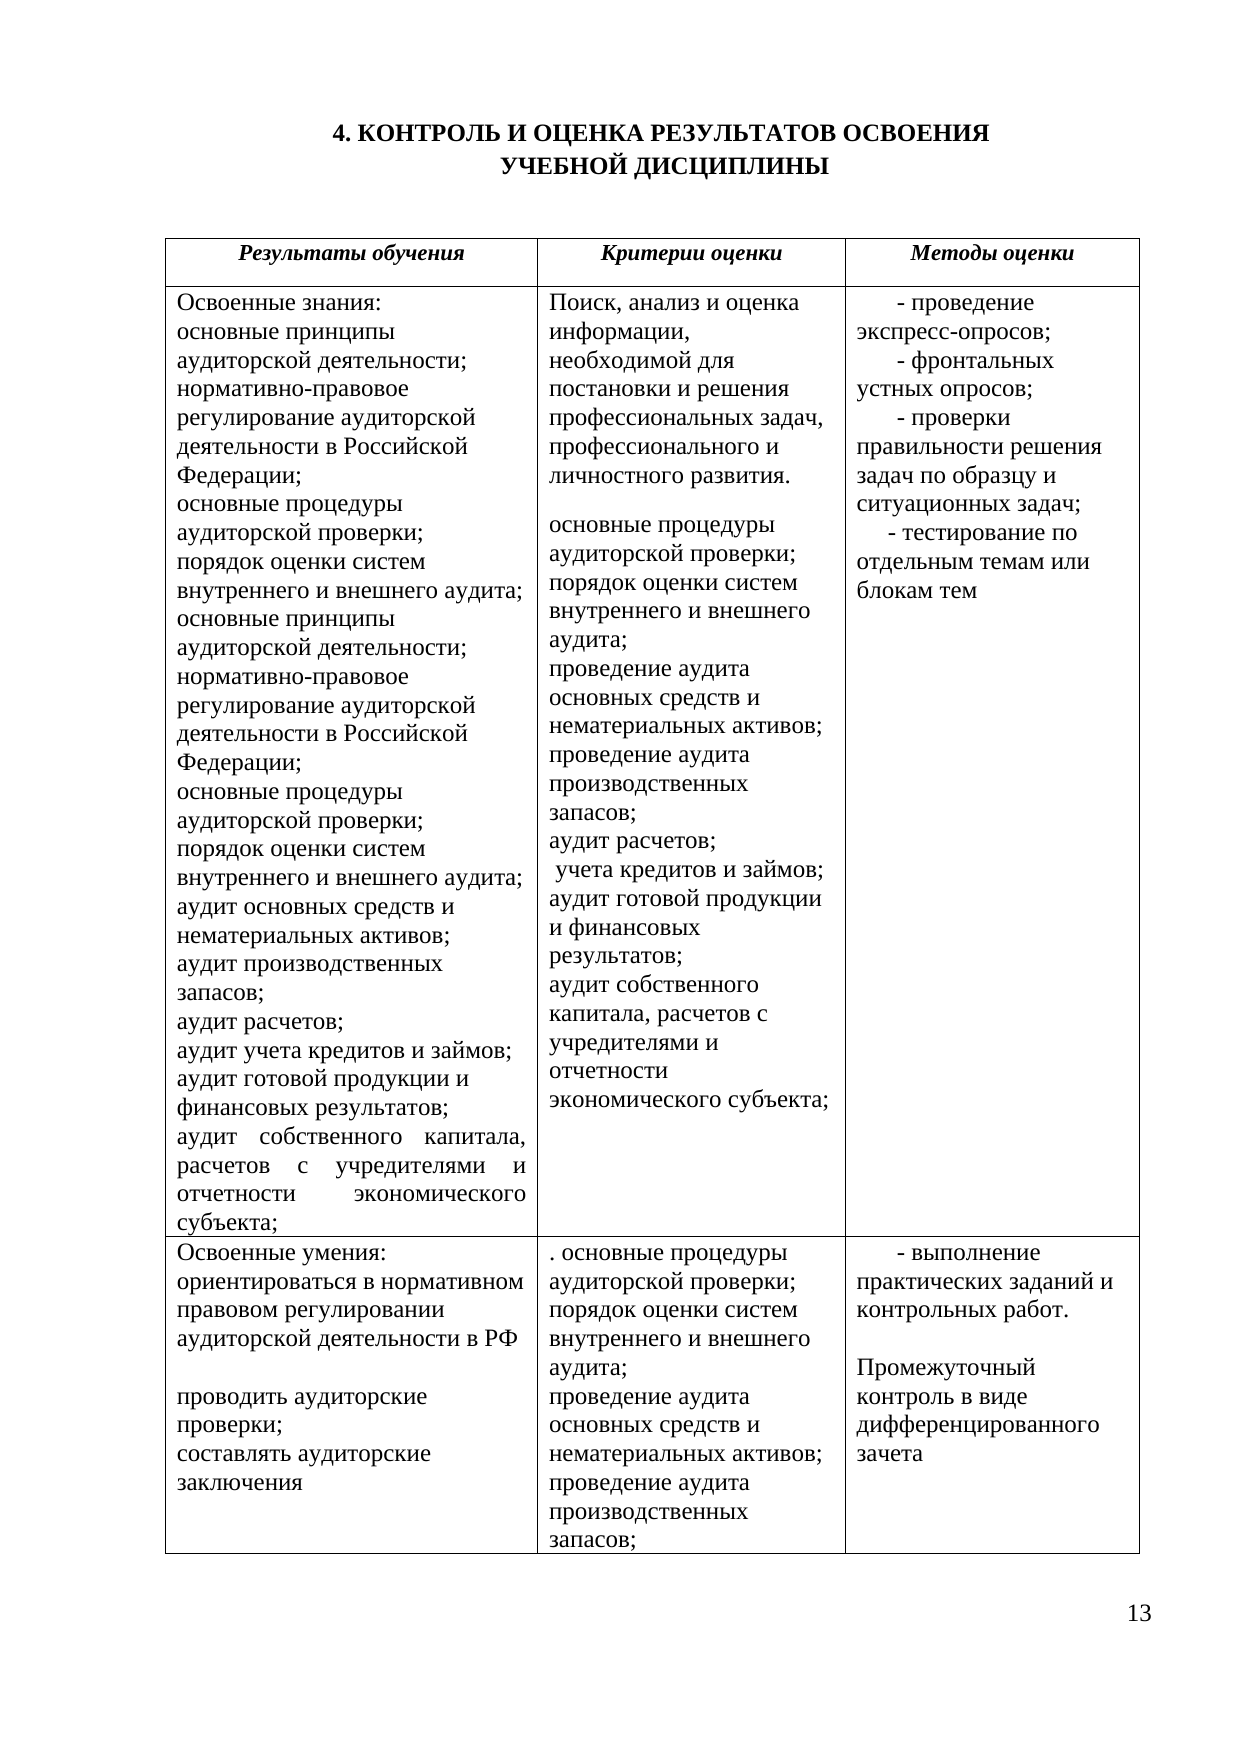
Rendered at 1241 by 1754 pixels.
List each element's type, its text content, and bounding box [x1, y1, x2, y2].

table_header Результаты обучения [166, 239, 537, 286]
table_cell Поиск, анализ и оценка информации, необходимой для постановки и решения профессиональных задач, профессионального и личностного развития. основные процедуры аудиторской проверки; порядок оценки систем внутреннего и внешнего аудита; проведение аудита основных средств и нематериальных активов; проведение аудита производственных запасов; аудит расчетов; учета кредитов и займов; аудит готовой продукции и финансовых результатов; аудит собственного капитала, расчетов с учредителями и отчетности экономического субъекта; [538, 287, 845, 1236]
table_cell - проведение экспресс-опросов; - фронтальных устных опросов; - проверки правильности решения задач по образцу и ситуационных задач; - тестирование по отдельным темам или блокам тем [846, 287, 1139, 1236]
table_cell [538, 1237, 845, 1553]
text 4. КОНТРОЛЬ И ОЦЕНКА РЕЗУЛЬТАТОВ ОСВОЕНИЯ УЧЕБНОЙ ДИСЦИПЛИНЫ [177, 118, 1152, 180]
table_header Методы оценки [846, 239, 1139, 286]
table_header Критерии оценки [538, 239, 845, 286]
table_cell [846, 1237, 1139, 1553]
table_cell Освоенные знания: основные принципы аудиторской деятельности; нормативно-правовое регулирование аудиторской деятельности в Российской Федерации; основные процедуры аудиторской проверки; порядок оценки систем внутреннего и внешнего аудита; основные принципы аудиторской деятельности; нормативно-правовое регулирование аудиторской деятельности в Российской Федерации; основные процедуры аудиторской проверки; порядок оценки систем внутреннего и внешнего аудита; аудит основных средств и нематериальных активов; аудит производственных запасов; аудит расчетов; аудит учета кредитов и займов; аудит готовой продукции и финансовых результатов; аудит собственного капитала, расчетов с учредителями и отчетности экономического субъекта; [166, 287, 537, 1236]
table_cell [166, 1237, 537, 1553]
